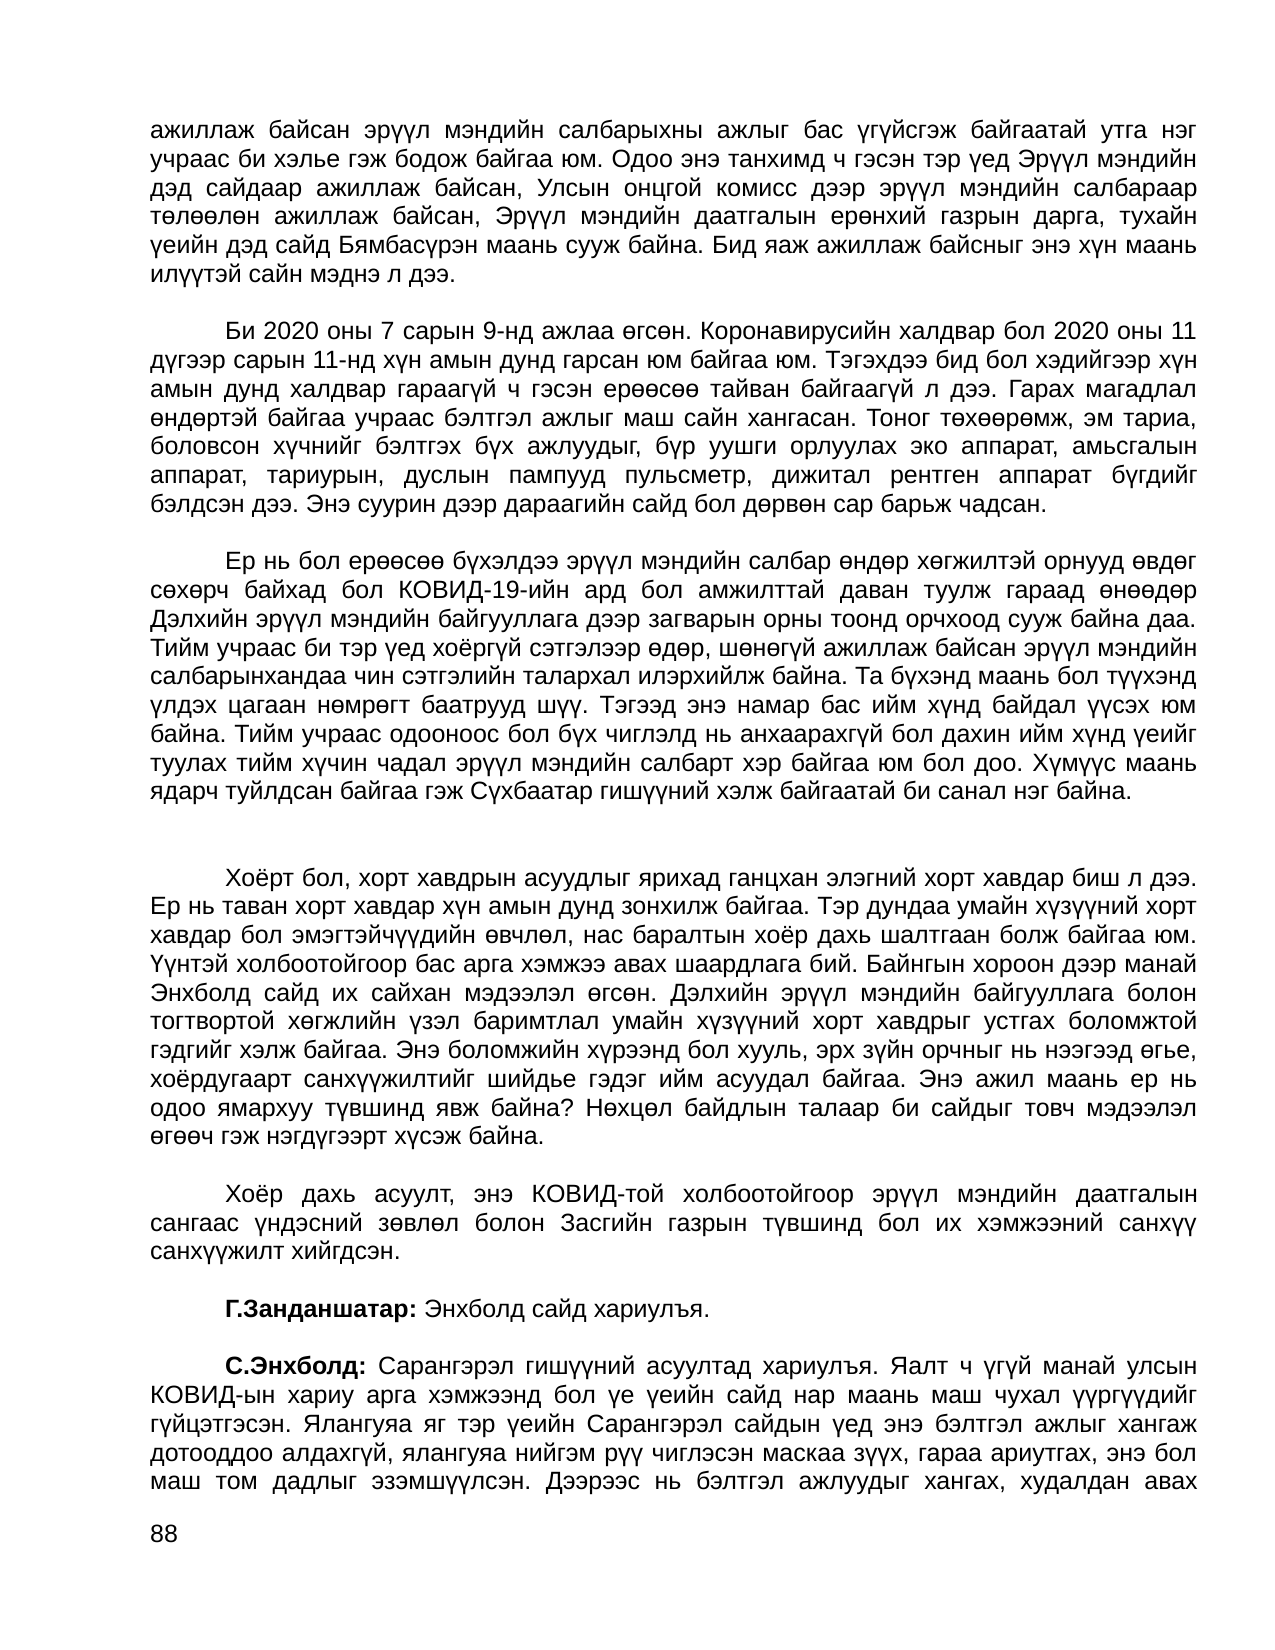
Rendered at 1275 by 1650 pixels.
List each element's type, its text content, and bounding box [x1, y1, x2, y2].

text Ер нь бол ерөөсөө бүхэлдээ эрүүл мэндийн салбар өндөр хөгжилтэй орнууд өвдөг сөхөрч байхад бол КОВИД-19-ийн ард бол амжилттай даван туулж гараад өнөөдөр Дэлхийн эрүүл мэндийн байгууллага дээр загварын орны тоонд орчхоод сууж байна даа. Тийм учраас би тэр үед хоёргүй сэтгэлээр өдөр, шөнөгүй ажиллаж байсан эрүүл мэндийн салбарынхандаа чин сэтгэлийн талархал илэрхийлж байна. Та бүхэнд маань бол түүхэнд үлдэх цагаан нөмрөгт баатрууд шүү. Тэгээд энэ намар бас ийм хүнд байдал үүсэх юм байна. Тийм учраас одооноос бол бүх чиглэлд нь анхаарахгүй бол дахин ийм хүнд үеийг туулах тийм хүчин чадал эрүүл мэндийн салбарт хэр байгаа юм бол доо. Хүмүүс маань ядарч туйлдсан байгаа гэж Сүхбаатар гишүүний хэлж байгаатай би санал нэг байна. [150, 546, 1198, 805]
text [150, 1351, 1198, 1495]
text Би 2020 оны 7 сарын 9-нд ажлаа өгсөн. Коронавирусийн халдвар бол 2020 оны 11 дүгээр сарын 11-нд хүн амын дунд гарсан юм байгаа юм. Тэгэхдээ бид бол хэдийгээр хүн амын дунд халдвар гараагүй ч гэсэн ерөөсөө тайван байгаагүй л дээ. Гарах магадлал өндөртэй байгаа учраас бэлтгэл ажлыг маш сайн хангасан. Тоног төхөөрөмж, эм тариа, боловсон хүчнийг бэлтгэх бүх ажлуудыг, бүр уушги орлуулах эко аппарат, амьсгалын аппарат, тариурын, дуслын пампууд пульсметр, дижитал рентген аппарат бүгдийг бэлдсэн дээ. Энэ суурин дээр дараагийн сайд бол дөрвөн сар барьж чадсан. [150, 316, 1198, 517]
text Хоёр дахь асуулт, энэ КОВИД-той холбоотойгоор эрүүл мэндийн даатгалын сангаас үндэсний зөвлөл болон Засгийн газрын түвшинд бол их хэмжээний санхүү санхүүжилт хийгдсэн. [150, 1179, 1198, 1265]
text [150, 115, 1198, 287]
text Г.Занданшатар: Энхболд сайд хариулъя. [150, 1294, 1198, 1322]
text Хоёрт бол, хорт хавдрын асуудлыг ярихад ганцхан элэгний хорт хавдар биш л дээ. Ер нь таван хорт хавдар хүн амын дунд зонхилж байгаа. Тэр дундаа умайн хүзүүний хорт хавдар бол эмэгтэйчүүдийн өвчлөл, нас баралтын хоёр дахь шалтгаан болж байгаа юм. Үүнтэй холбоотойгоор бас арга хэмжээ авах шаардлага бий. Байнгын хороон дээр манай Энхболд сайд их сайхан мэдээлэл өгсөн. Дэлхийн эрүүл мэндийн байгууллага болон тогтвортой хөгжлийн үзэл баримтлал умайн хүзүүний хорт хавдрыг устгах боломжтой гэдгийг хэлж байгаа. Энэ боломжийн хүрээнд бол хууль, эрх зүйн орчныг нь нээгээд өгье, хоёрдугаарт санхүүжилтийг шийдье гэдэг ийм асуудал байгаа. Энэ ажил маань ер нь одоо ямархуу түвшинд явж байна? Нөхцөл байдлын талаар би сайдыг товч мэдээлэл өгөөч гэж нэгдүгээрт хүсэж байна. [150, 862, 1198, 1150]
